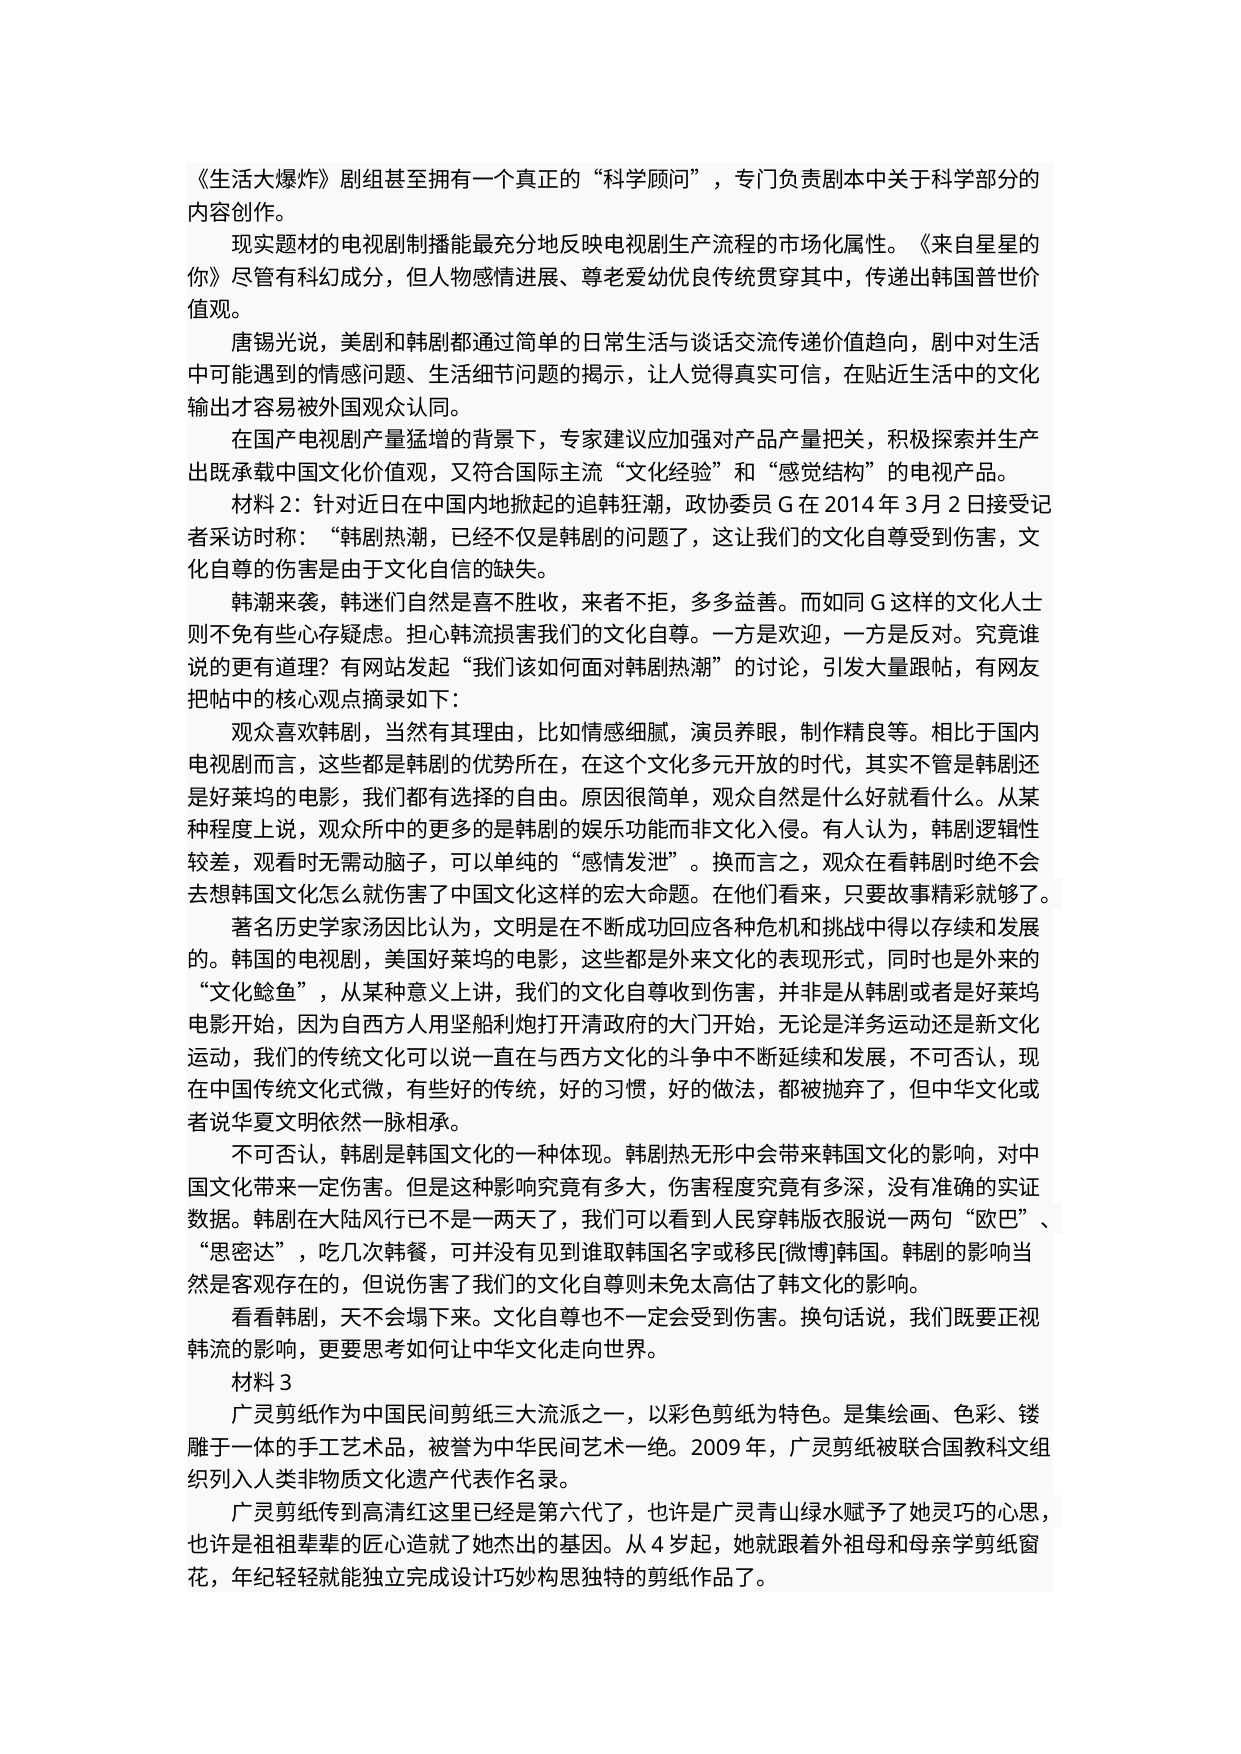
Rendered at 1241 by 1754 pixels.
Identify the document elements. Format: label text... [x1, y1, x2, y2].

text 看看韩剧，天不会塌下来。文化自尊也不一定会受到伤害。换句话说，我们既要正视韩流的影响，更要思考如何让中华文化走向世界。 [187, 1299, 1053, 1364]
text 现实题材的电视剧制播能最充分地反映电视剧生产流程的市场化属性。《来自星星的你》尽管有科幻成分，但人物感情进展、尊老爱幼优良传统贯穿其中，传递出韩国普世价值观。 [187, 227, 1053, 324]
text 观众喜欢韩剧，当然有其理由，比如情感细腻，演员养眼，制作精良等。相比于国内电视剧而言，这些都是韩剧的优势所在，在这个文化多元开放的时代，其实不管是韩剧还是好莱坞的电影，我们都有选择的自由。原因很简单，观众自然是什么好就看什么。从某种程度上说，观众所中的更多的是韩剧的娱乐功能而非文化入侵。有人认为，韩剧逻辑性较差，观看时无需动脑子，可以单纯的“感情发泄”。换而言之，观众在看韩剧时绝不会去想韩国文化怎么就伤害了中国文化这样的宏大命题。在他们看来，只要故事精彩就够了。 [187, 714, 1053, 909]
text 著名历史学家汤因比认为，文明是在不断成功回应各种危机和挑战中得以存续和发展的。韩国的电视剧，美国好莱坞的电影，这些都是外来文化的表现形式，同时也是外来的“文化鲶鱼”，从某种意义上讲，我们的文化自尊收到伤害，并非是从韩剧或者是好莱坞电影开始，因为自西方人用坚船利炮打开清政府的大门开始，无论是洋务运动还是新文化运动，我们的传统文化可以说一直在与西方文化的斗争中不断延续和发展，不可否认，现在中国传统文化式微，有些好的传统，好的习惯，好的做法，都被抛弃了，但中华文化或者说华夏文明依然一脉相承。 [187, 909, 1053, 1137]
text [187, 162, 1053, 227]
text 不可否认，韩剧是韩国文化的一种体现。韩剧热无形中会带来韩国文化的影响，对中国文化带来一定伤害。但是这种影响究竟有多大，伤害程度究竟有多深，没有准确的实证数据。韩剧在大陆风行已不是一两天了，我们可以看到人民穿韩版衣服说一两句“欧巴”、“思密达”，吃几次韩餐，可并没有见到谁取韩国名字或移民[微博]韩国。韩剧的影响当然是客观存在的，但说伤害了我们的文化自尊则未免太高估了韩文化的影响。 [187, 1137, 1053, 1299]
text 广灵剪纸作为中国民间剪纸三大流派之一，以彩色剪纸为特色。是集绘画、色彩、镂雕于一体的手工艺术品，被誉为中华民间艺术一绝。2009年，广灵剪纸被联合国教科文组织列入人类非物质文化遗产代表作名录。 [187, 1397, 1053, 1494]
text 唐锡光说，美剧和韩剧都通过简单的日常生活与谈话交流传递价值趋向，剧中对生活中可能遇到的情感问题、生活细节问题的揭示，让人觉得真实可信，在贴近生活中的文化输出才容易被外国观众认同。 [187, 324, 1053, 422]
text 在国产电视剧产量猛增的背景下，专家建议应加强对产品产量把关，积极探索并生产出既承载中国文化价值观，又符合国际主流“文化经验”和“感觉结构”的电视产品。 [187, 422, 1053, 487]
text 韩潮来袭，韩迷们自然是喜不胜收，来者不拒，多多益善。而如同G这样的文化人士则不免有些心存疑虑。担心韩流损害我们的文化自尊。一方是欢迎，一方是反对。究竟谁说的更有道理？有网站发起“我们该如何面对韩剧热潮”的讨论，引发大量跟帖，有网友把帖中的核心观点摘录如下： [187, 584, 1053, 714]
text 广灵剪纸传到高清红这里已经是第六代了，也许是广灵青山绿水赋予了她灵巧的心思，也许是祖祖辈辈的匠心造就了她杰出的基因。从4岁起，她就跟着外祖母和母亲学剪纸窗花，年纪轻轻就能独立完成设计巧妙构思独特的剪纸作品了。 [187, 1494, 1053, 1592]
text 材料2：针对近日在中国内地掀起的追韩狂潮，政协委员G在2014年3月2日接受记者采访时称：“韩剧热潮，已经不仅是韩剧的问题了，这让我们的文化自尊受到伤害，文化自尊的伤害是由于文化自信的缺失。 [187, 487, 1053, 584]
text 材料3 [187, 1364, 1053, 1397]
